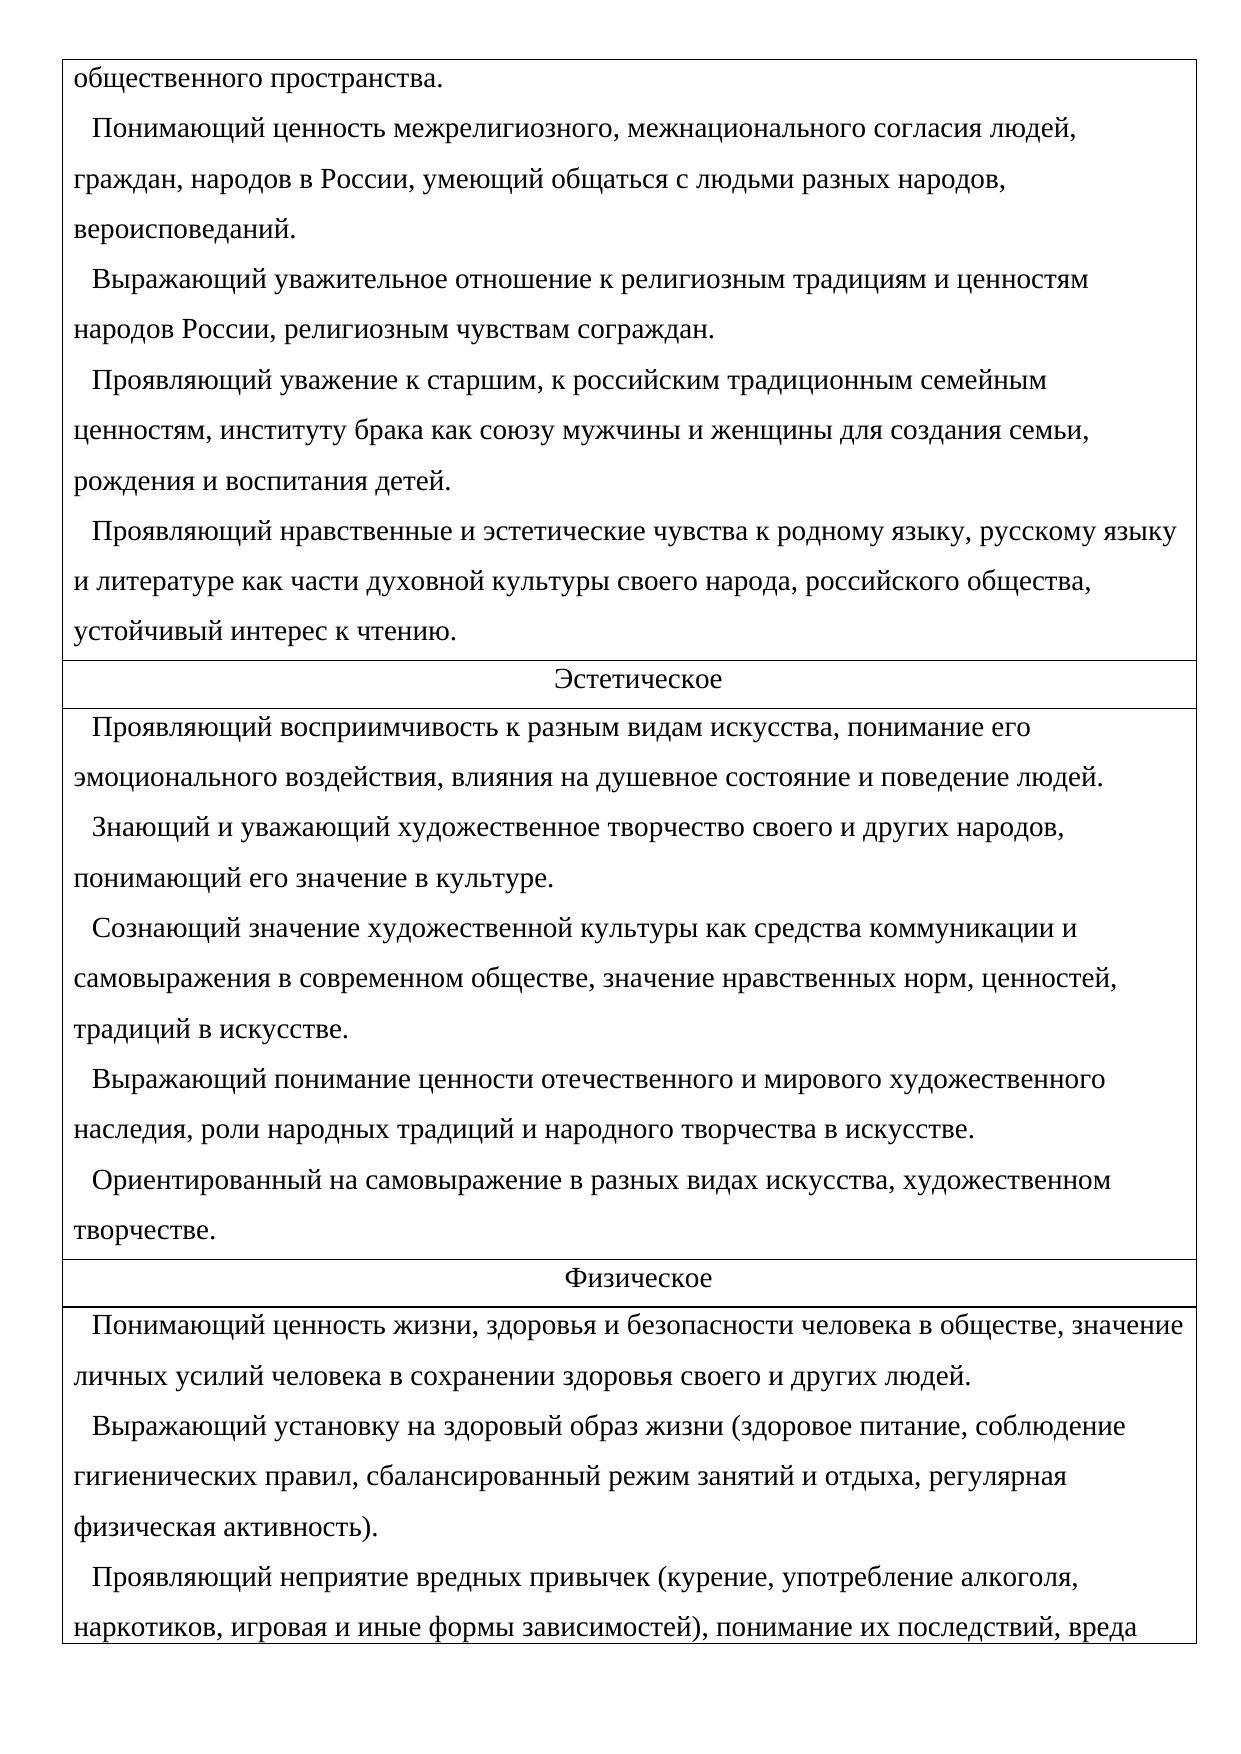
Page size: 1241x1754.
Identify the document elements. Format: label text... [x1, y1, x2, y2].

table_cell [63, 1308, 1196, 1643]
table_cell Проявляющий восприимчивость к разным видам искусства, понимание его эмоционального воздействия, влияния на душевное состояние и поведение людей. Знающий и уважающий художественное творчество своего и других народов, понимающий его значение в культуре. Сознающий значение художественной культуры как средства коммуникации и самовыражения в современном обществе, значение нравственных норм, ценностей, традиций в искусстве. Выражающий понимание ценности отечественного и мирового художественного наследия, роли народных традиций и народного творчества в искусстве. Ориентированный на самовыражение в разных видах искусства, художественном творчестве. [63, 709, 1196, 1259]
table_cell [63, 60, 1196, 660]
table_cell Физическое [63, 1260, 1196, 1306]
table_cell Эстетическое [63, 661, 1196, 708]
